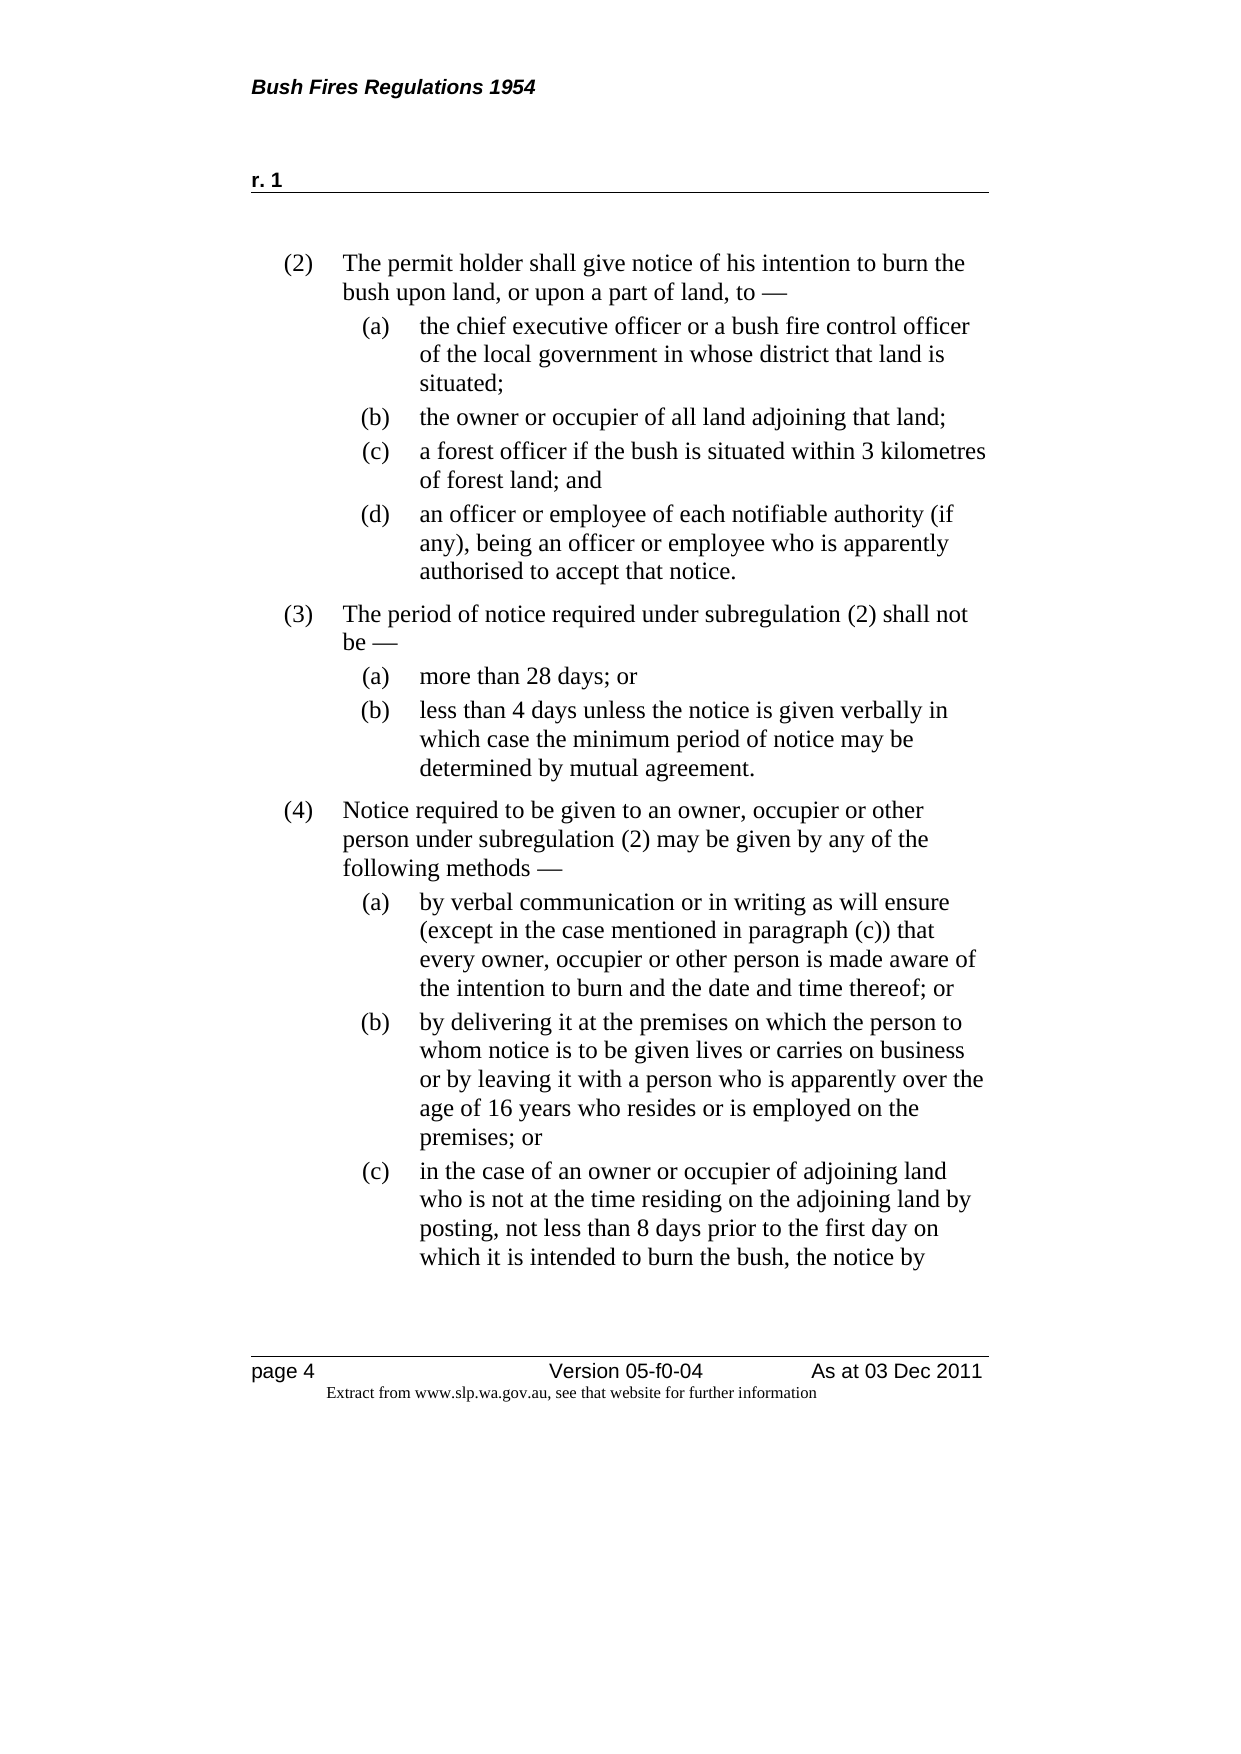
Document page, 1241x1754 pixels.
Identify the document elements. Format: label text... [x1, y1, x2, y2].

text (a) by verbal communication or in writing as will ensure (except in the case mentioned in paragraph (c)) that every owner, occupier or other person is made aware of the intention to burn and the date and time thereof; or [251, 887, 989, 1002]
text (a) the chief executive officer or a bush fire control officer of the local government in whose district that land is situated; [251, 311, 989, 397]
text (b) the owner or occupier of all land adjoining that land; [251, 402, 989, 431]
text (2) The permit holder shall give notice of his intention to burn the bush upon land, or upon a part of land, to — [251, 248, 989, 306]
text (c) a forest officer if the bush is situated within 3 kilometres of forest land; and [251, 436, 989, 494]
text (b) by delivering it at the premises on which the person to whom notice is to be given lives or carries on business or by leaving it with a person who is apparently over the age of 16 years who resides or is employed on the premises; or [251, 1007, 989, 1151]
text (a) more than 28 days; or [251, 661, 989, 690]
text (d) an officer or employee of each notifiable authority (if any), being an officer or employee who is apparently authorised to accept that notice. [251, 499, 989, 585]
text (3) The period of notice required under subregulation (2) shall not be — [251, 599, 989, 656]
text (4) Notice required to be given to an owner, occupier or other person under subregulation (2) may be given by any of the following methods — [251, 795, 989, 881]
text (b) less than 4 days unless the notice is given verbally in which case the minimum period of notice may be determined by mutual agreement. [251, 695, 989, 782]
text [251, 1156, 989, 1271]
